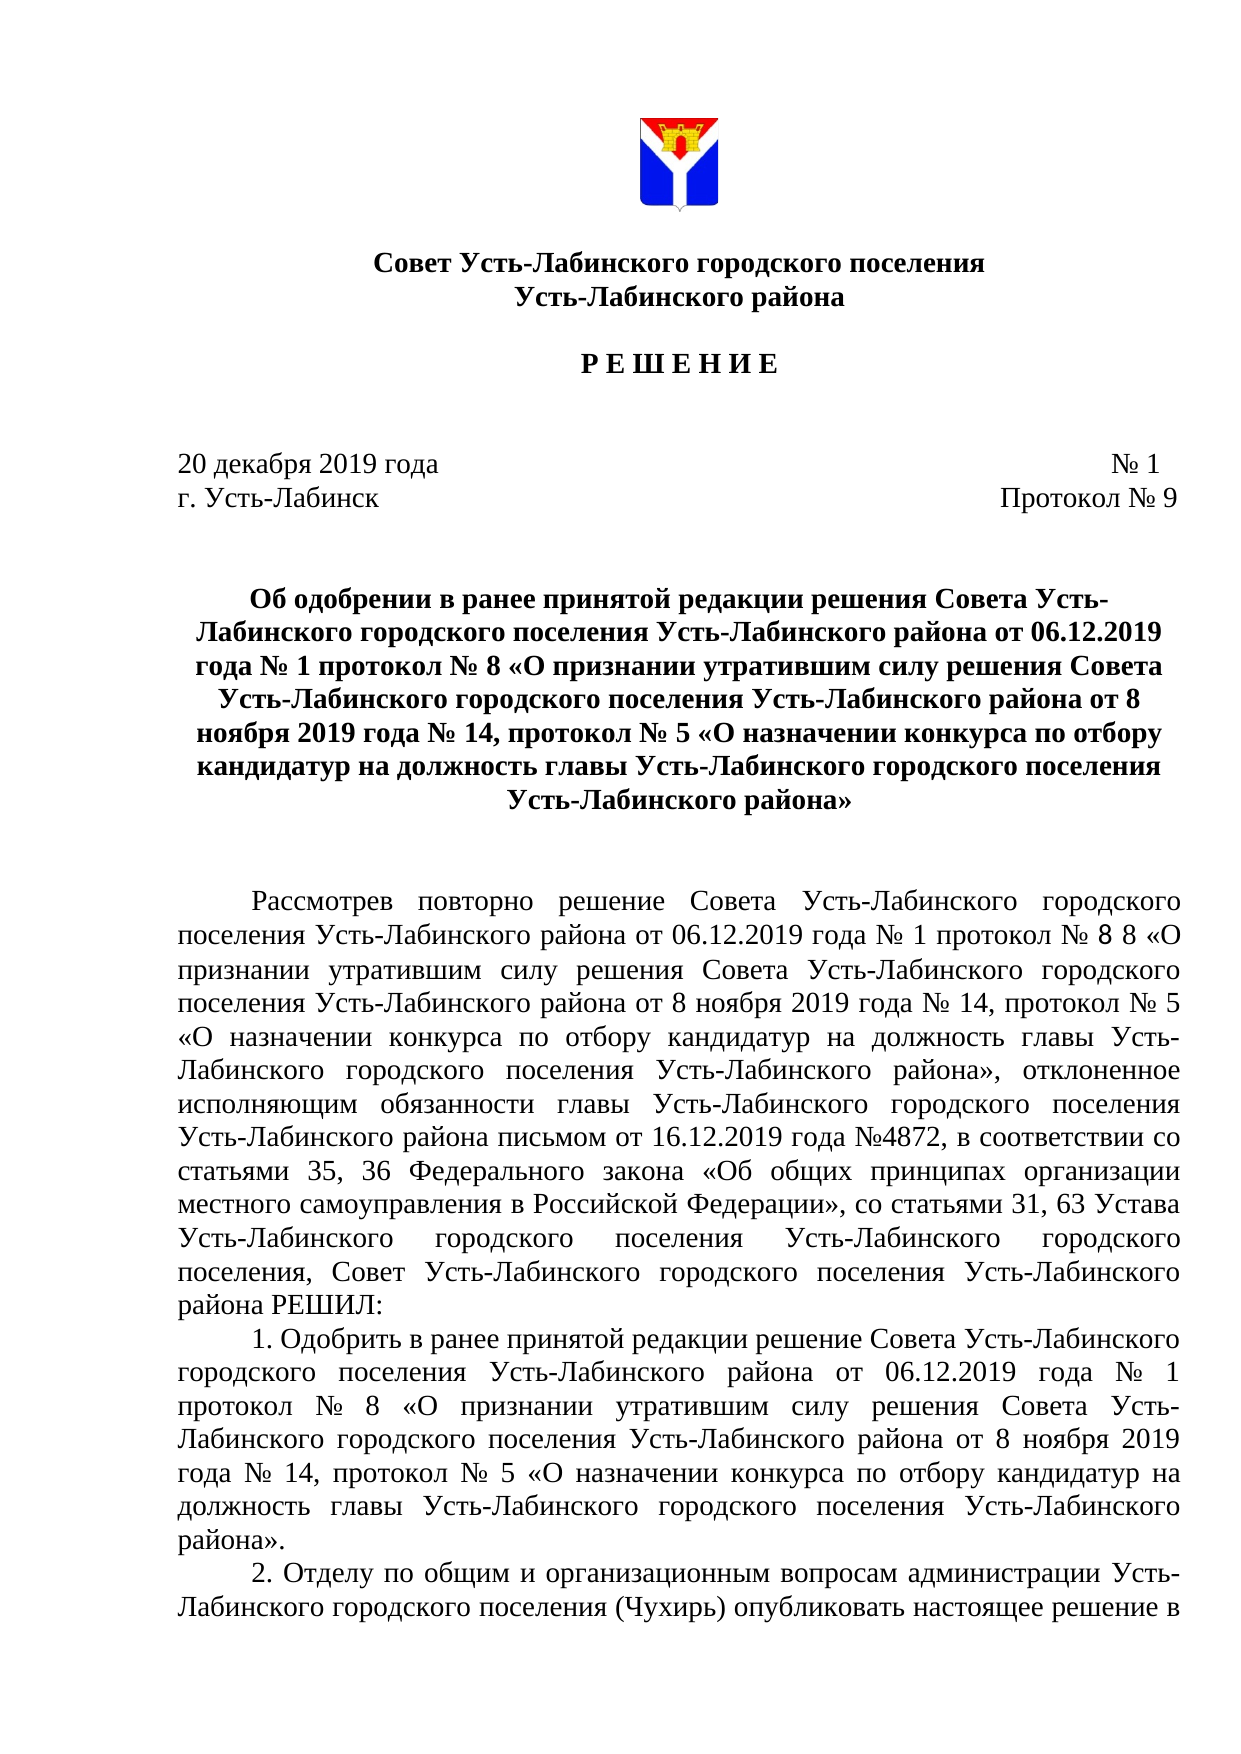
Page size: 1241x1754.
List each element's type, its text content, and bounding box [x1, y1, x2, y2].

text 20 декабря 2019 года № 1 [177, 447, 1181, 480]
text г. Усть-Лабинск Протокол № 9 [177, 480, 1181, 514]
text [177, 1556, 1181, 1623]
picture [640, 118, 719, 212]
text Рассмотрев повторно решение Совета Усть-Лабинского городского поселения Усть-Лабинского района от 06.12.2019 года № 1 протокол № 8 8 «О признании утратившим силу решения Совета Усть-Лабинского городского поселения Усть-Лабинского района от 8 ноября 2019 года № 14, протокол № 5 «О назначении конкурса по отбору кандидатур на должность главы Усть-Лабинского городского поселения Усть-Лабинского района», отклоненное исполняющим обязанности главы Усть-Лабинского городского поселения Усть-Лабинского района письмом от 16.12.2019 года №4872, в соответствии со статьями 35, 36 Федерального закона «Об общих принципах организации местного самоуправления в Российской Федерации», со статьями 31, 63 Устава Усть-Лабинского городского поселения Усть-Лабинского городского поселения, Совет Усть-Лабинского городского поселения Усть-Лабинского района РЕШИЛ: [177, 883, 1181, 1321]
text 1. Одобрить в ранее принятой редакции решение Совета Усть-Лабинского городского поселения Усть-Лабинского района от 06.12.2019 года № 1 протокол № 8 «О признании утратившим силу решения Совета Усть-Лабинского городского поселения Усть-Лабинского района от 8 ноября 2019 года № 14, протокол № 5 «О назначении конкурса по отбору кандидатур на должность главы Усть-Лабинского городского поселения Усть-Лабинского района». [177, 1321, 1181, 1556]
text Совет Усть-Лабинского городского поселения [177, 245, 1181, 279]
text Усть-Лабинского района [177, 279, 1181, 312]
text Р Е Ш Е Н И Е [177, 346, 1181, 379]
text Об одобрении в ранее принятой редакции решения Совета Усть-Лабинского городского поселения Усть-Лабинского района от 06.12.2019 года № 1 протокол № 8 «О признании утратившим силу решения Совета Усть-Лабинского городского поселения Усть-Лабинского района от 8 ноября 2019 года № 14, протокол № 5 «О назначении конкурса по отбору кандидатур на должность главы Усть-Лабинского городского поселения Усть-Лабинского района» [177, 581, 1181, 816]
